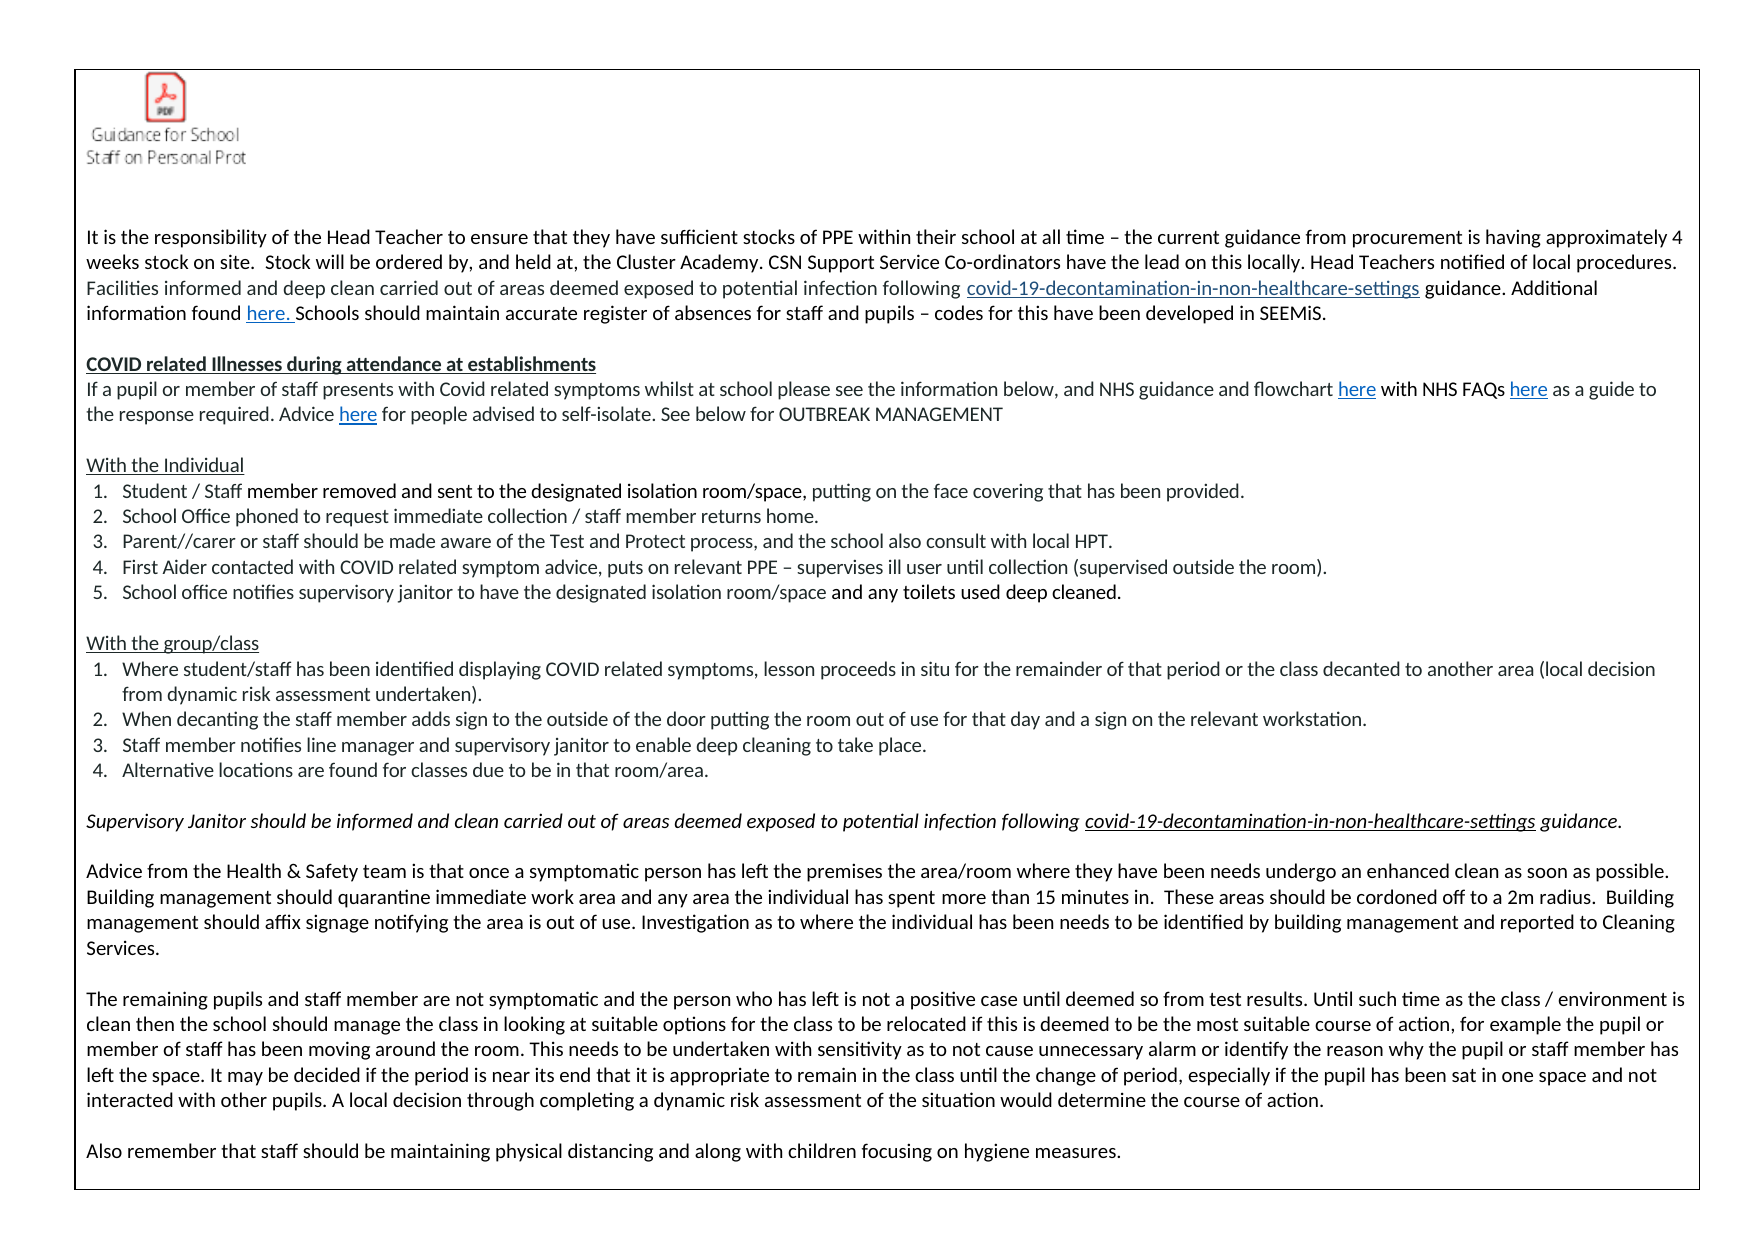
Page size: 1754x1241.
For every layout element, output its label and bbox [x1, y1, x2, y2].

table_cell [76, 70, 1699, 1189]
